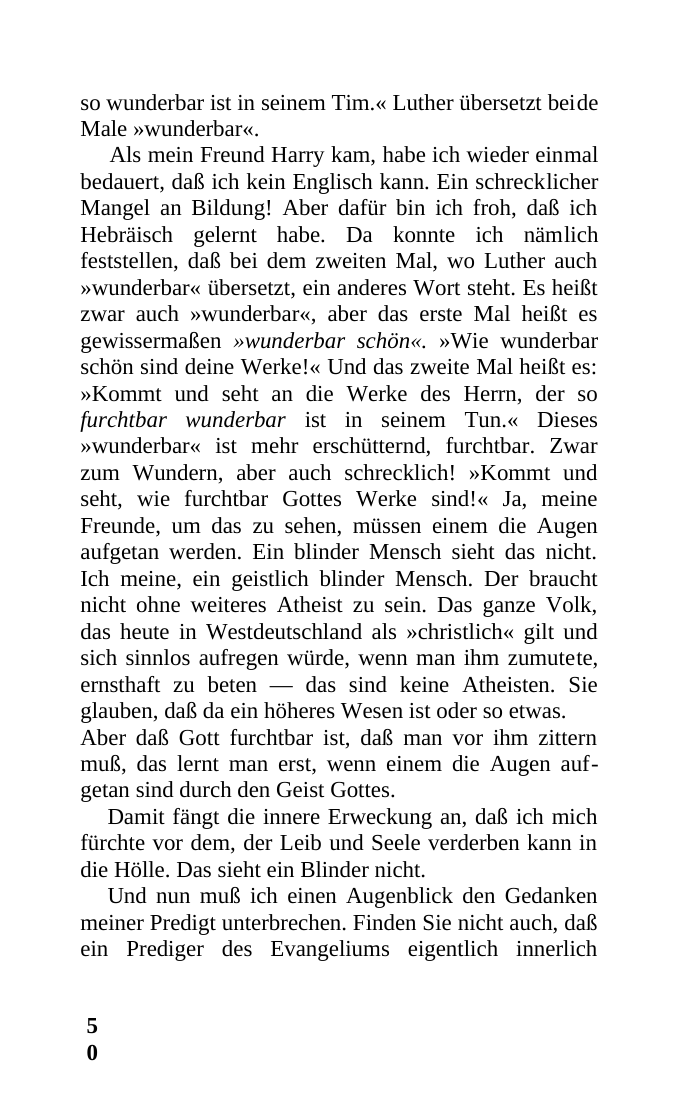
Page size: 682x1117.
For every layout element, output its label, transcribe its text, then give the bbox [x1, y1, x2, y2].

text Aber daß Gott furchtbar ist, daß man vor ihm zittern muß, das lernt man erst, wenn einem die Augen aufgetan sind durch den Geist Gottes. [80, 724, 598, 803]
text Damit fängt die innere Erweckung an, daß ich mich fürchte vor dem, der Leib und Seele verderben kann in die Hölle. Das sieht ein Blinder nicht. [80, 803, 598, 883]
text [80, 89, 598, 142]
text Als mein Freund Harry kam, habe ich wieder einmal bedauert, daß ich kein Englisch kann. Ein schrecklicher Mangel an Bildung! Aber dafür bin ich froh, daß ich Hebräisch gelernt habe. Da konnte ich nämlich feststellen, daß bei dem zweiten Mal, wo Luther auch »wunderbar« übersetzt, ein anderes Wort steht. Es heißt zwar auch »wunderbar«, aber das erste Mal heißt es gewissermaßen »wunderbar schön«. »Wie wunderbar schön sind deine Werke!« Und das zweite Mal heißt es: »Kommt und seht an die Werke des Herrn, der so furchtbar wunderbar ist in seinem Tun.« Dieses »wunderbar« ist mehr erschütternd, furchtbar. Zwar zum Wundern, aber auch schrecklich! »Kommt und seht, wie furchtbar Gottes Werke sind!« Ja, meine Freunde, um das zu sehen, müssen einem die Augen aufgetan werden. Ein blinder Mensch sieht das nicht. Ich meine, ein geistlich blinder Mensch. Der braucht nicht ohne weiteres Atheist zu sein. Das ganze Volk, das heute in Westdeutschland als »christlich« gilt und sich sinnlos aufregen würde, wenn man ihm zumutete, ernsthaft zu beten — das sind keine Atheisten. Sie glauben, daß da ein höheres Wesen ist oder so etwas. [80, 142, 598, 724]
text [80, 883, 598, 962]
